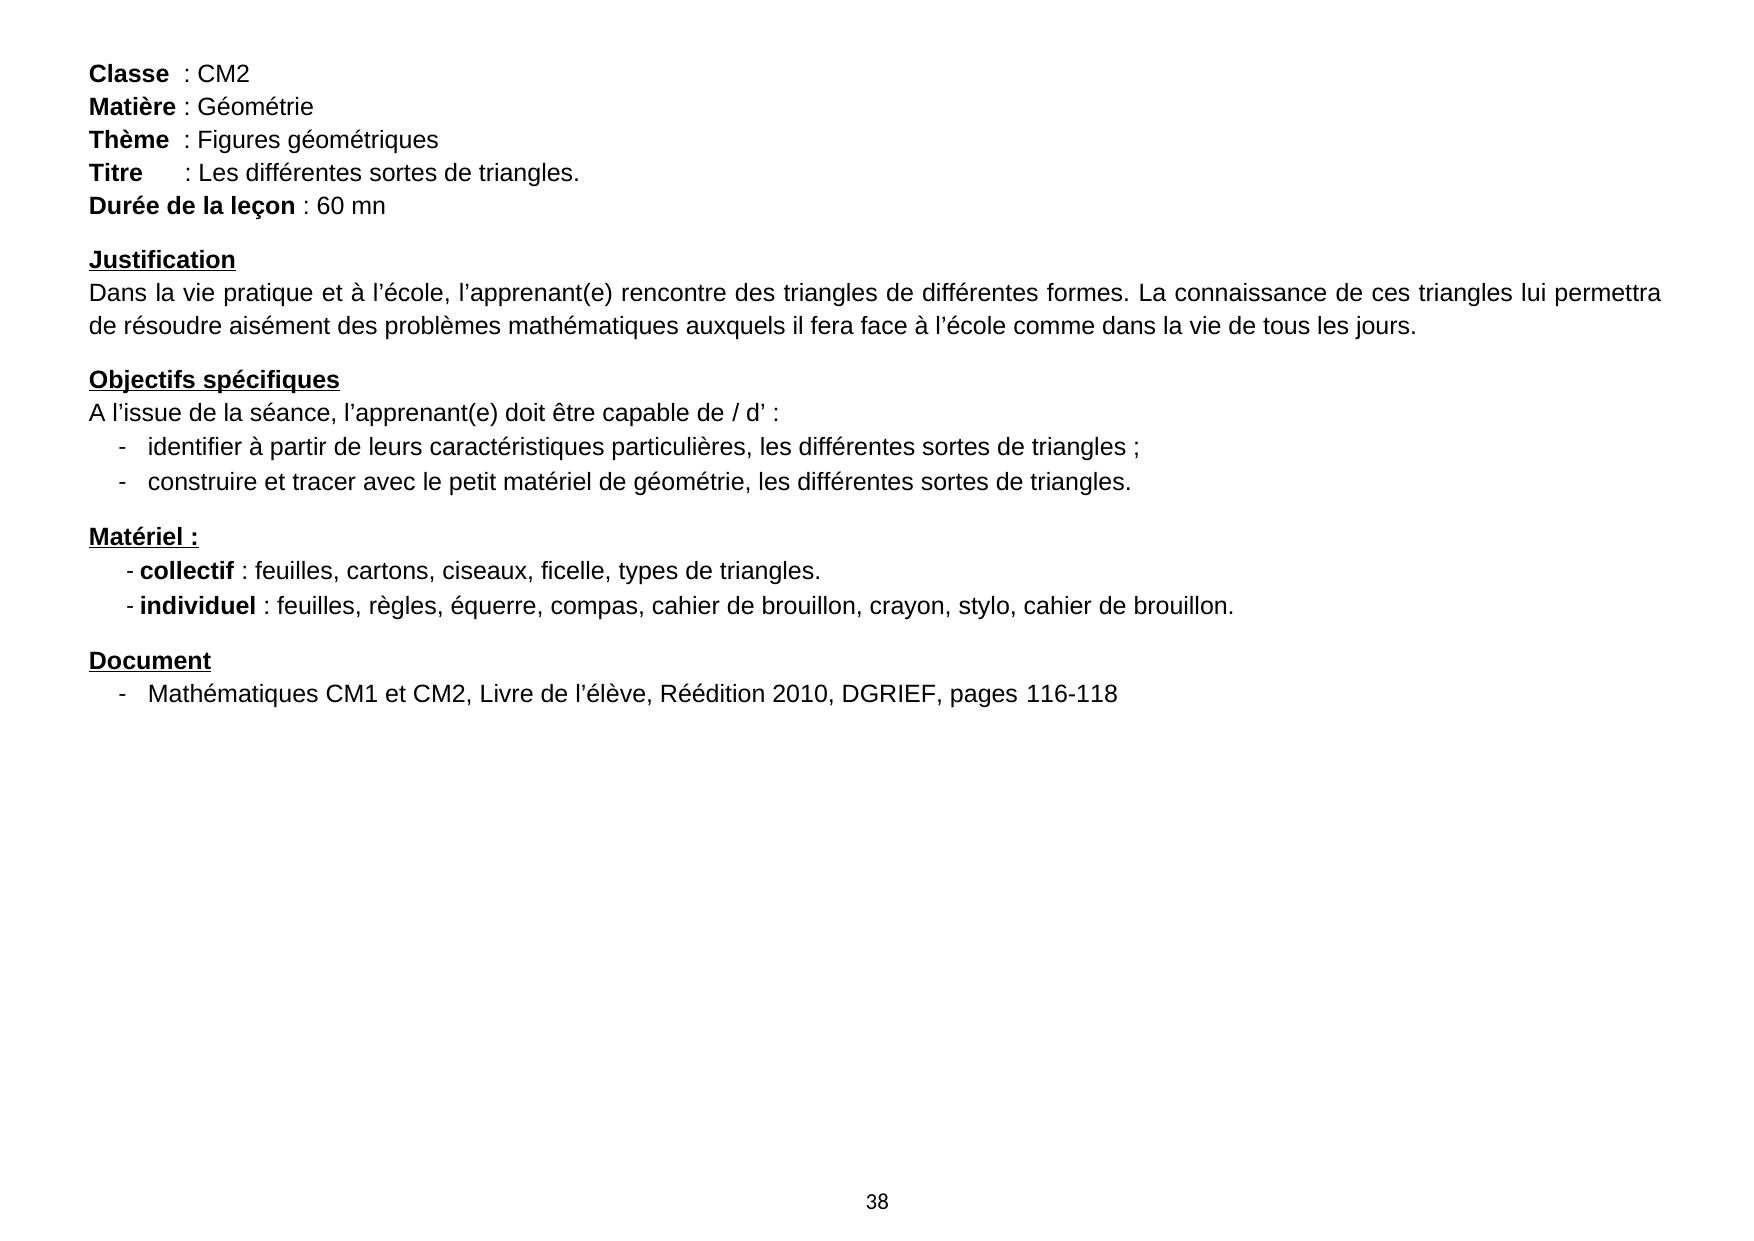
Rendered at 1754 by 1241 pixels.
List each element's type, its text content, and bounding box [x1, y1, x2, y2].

list Mathématiques CM1 et CM2, Livre de l’élève, Réédition 2010, DGRIEF, pages 116-118 [118, 679, 1665, 709]
text Titre : Les différentes sortes de triangles. [89, 158, 1665, 187]
list construire et tracer avec le petit matériel de géométrie, les différentes sortes de triangles. [118, 466, 1665, 496]
text Durée de la leçon : 60 mn [89, 191, 1665, 220]
list individuel : feuilles, règles, équerre, compas, cahier de brouillon, crayon, stylo, cahier de brouillon. [126, 590, 1665, 620]
text Matière : Géométrie [89, 92, 1665, 121]
text Dans la vie pratique et à l’école, l’apprenant(e) rencontre des triangles de différentes formes. La connaissance de ces triangles lui permettra de résoudre aisément des problèmes mathématiques auxquels il fera face à l’école comme dans la vie de tous les jours. [89, 278, 1665, 340]
text Classe : CM2 [89, 59, 1665, 88]
text Matériel : [89, 522, 1665, 551]
text Objectifs spécifiques [89, 365, 1665, 394]
text Justification [89, 245, 1665, 274]
text A l’issue de la séance, l’apprenant(e) doit être capable de / d’ : [89, 398, 1665, 427]
list identifier à partir de leurs caractéristiques particulières, les différentes sortes de triangles ; [118, 431, 1665, 461]
list collectif : feuilles, cartons, ciseaux, ficelle, types de triangles. [126, 555, 1665, 585]
text Document [89, 646, 1665, 674]
text Thème : Figures géométriques [89, 125, 1665, 154]
